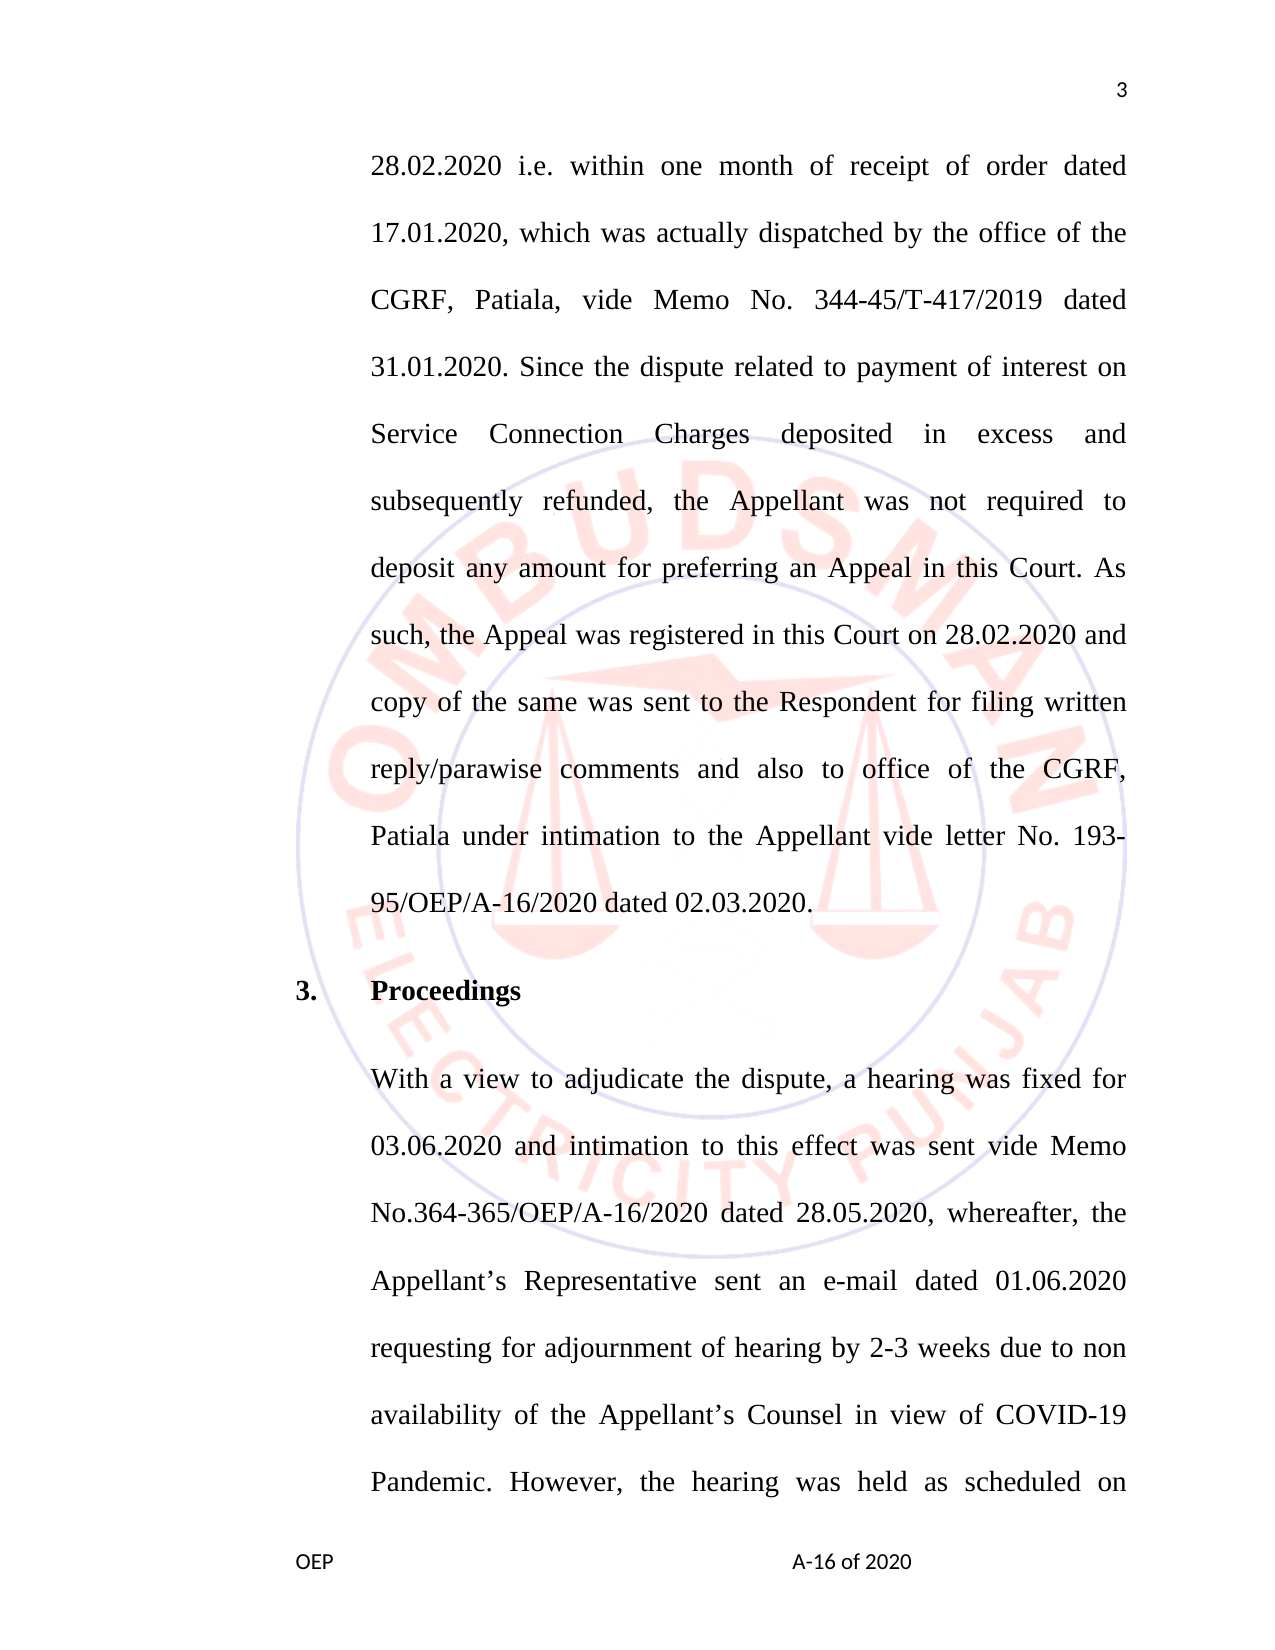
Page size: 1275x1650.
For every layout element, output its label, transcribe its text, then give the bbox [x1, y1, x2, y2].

text 3. Proceedings [295, 973, 1127, 1007]
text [370, 148, 1127, 919]
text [370, 1061, 1127, 1497]
